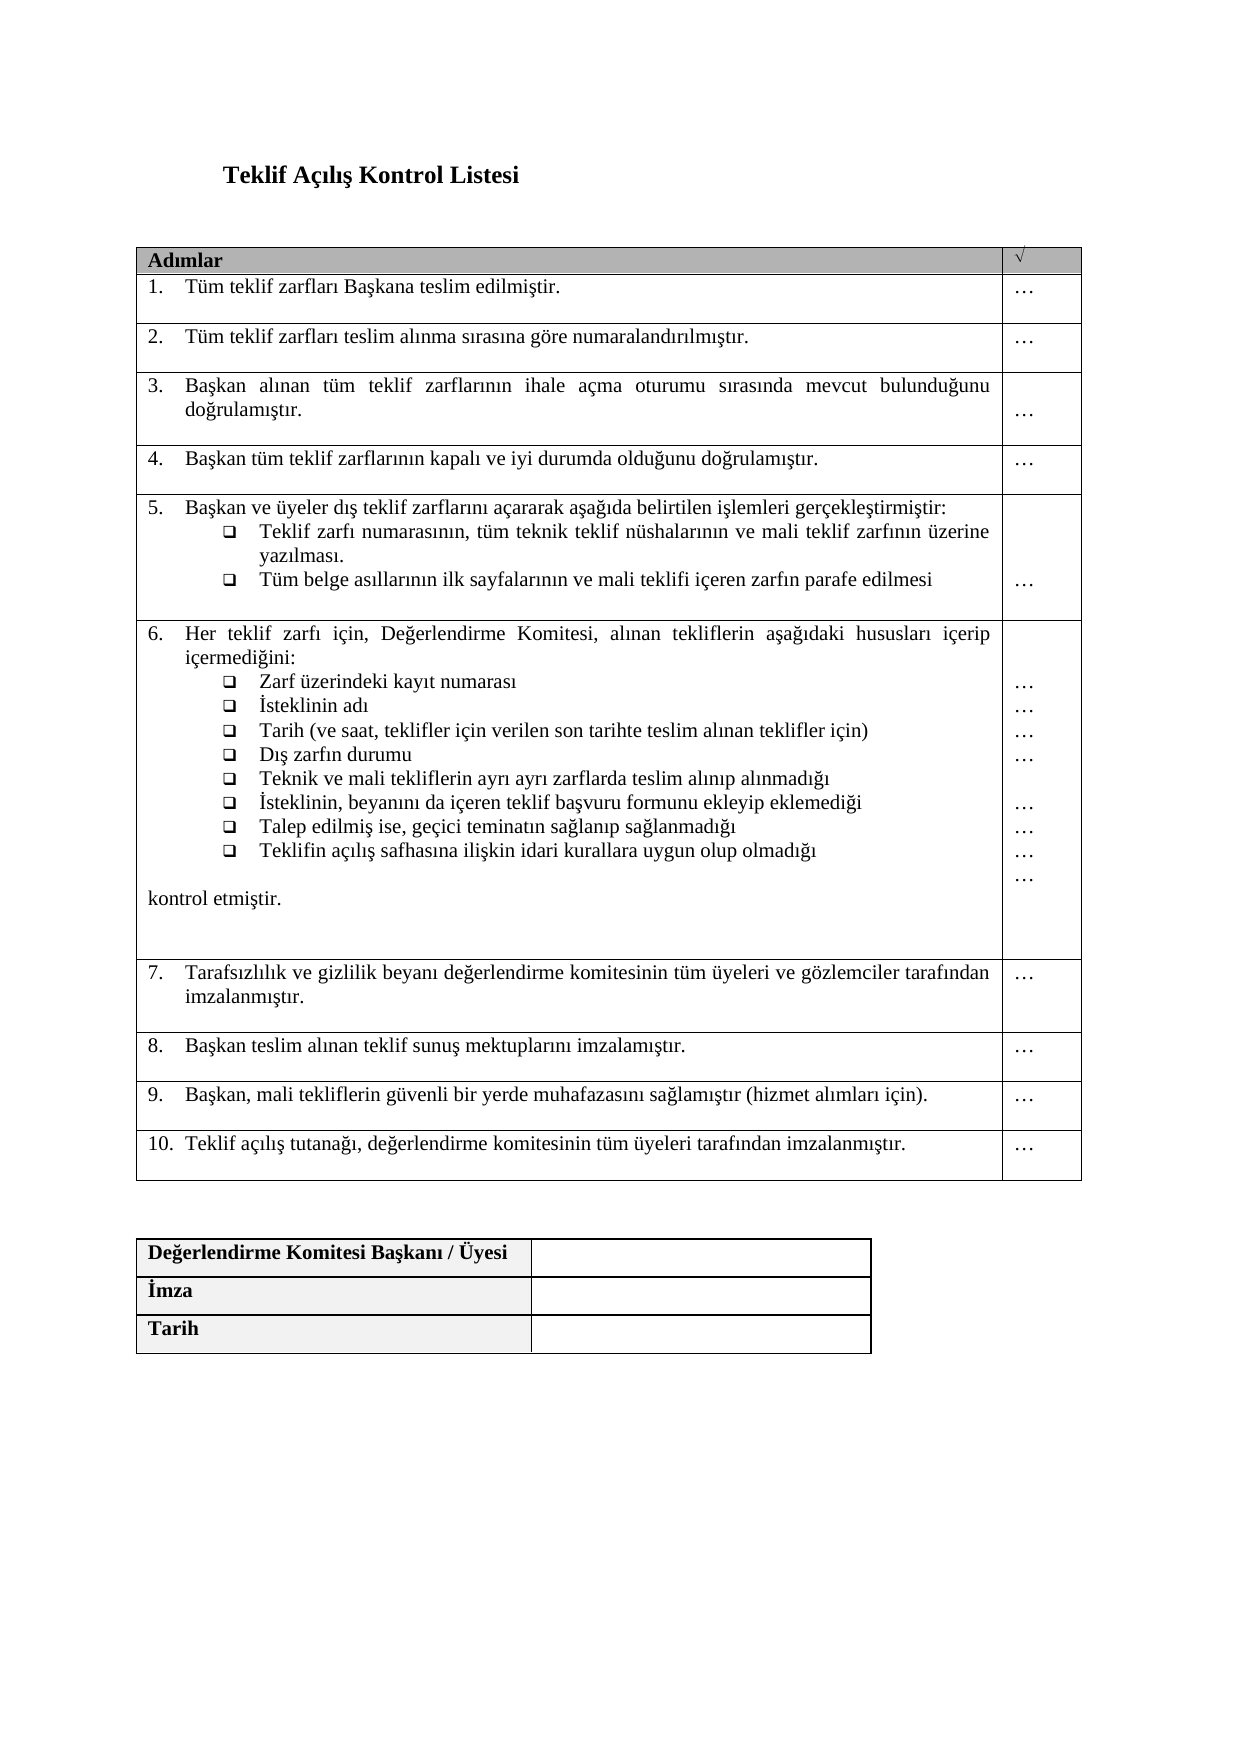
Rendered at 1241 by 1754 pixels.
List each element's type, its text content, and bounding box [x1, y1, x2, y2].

table_cell [532, 1278, 870, 1314]
table_cell Tarih [137, 1316, 531, 1352]
table_cell … [1003, 1082, 1081, 1130]
table_cell Tüm teklif zarfları teslim alınma sırasına göre numaralandırılmıştır. [137, 324, 1002, 372]
table_cell … [1003, 1033, 1081, 1081]
table_header Adımlar [137, 248, 1002, 273]
table_cell İmza [137, 1278, 531, 1314]
table_cell Başkan ve üyeler dış teklif zarflarını açararak aşağıda belirtilen işlemleri gerçekleştirmiştir: Teklif zarfı numarasının, tüm teknik teklif nüshalarının ve mali teklif zarfının üzerine yazılması. Tüm belge asıllarının ilk sayfalarının ve mali teklifi içeren zarfın parafe edilmesi [137, 495, 1002, 620]
table_cell … [1003, 1131, 1081, 1179]
table_cell … [1003, 324, 1081, 372]
table_cell Başkan alınan tüm teklif zarflarının ihale açma oturumu sırasında mevcut bulunduğunu doğrulamıştır. [137, 373, 1002, 445]
table_cell … [1003, 446, 1081, 494]
table_cell … [1003, 373, 1081, 445]
table_cell Tarafsızlılık ve gizlilik beyanı değerlendirme komitesinin tüm üyeleri ve gözlemciler tarafından imzalanmıştır. [137, 960, 1002, 1032]
table_cell … [1003, 275, 1081, 323]
table_cell Başkan teslim alınan teklif sunuş mektuplarını imzalamıştır. [137, 1033, 1002, 1081]
table_cell Tüm teklif zarfları Başkana teslim edilmiştir. [137, 275, 1002, 323]
table_cell Her teklif zarfı için, Değerlendirme Komitesi, alınan tekliflerin aşağıdaki hususları içerip içermediğini: Zarf üzerindeki kayıt numarası İsteklinin adı Tarih (ve saat, teklifler için verilen son tarihte teslim alınan teklifler için) Dış zarfın durumu Teknik ve mali tekliflerin ayrı ayrı zarflarda teslim alınıp alınmadığı İsteklinin, beyanını da içeren teklif başvuru formunu ekleyip eklemediği Talep edilmiş ise, geçici teminatın sağlanıp sağlanmadığı Teklifin açılış safhasına ilişkin idari kurallara uygun olup olmadığı kontrol etmiştir. [137, 621, 1002, 959]
table_cell … … … … … … … … [1003, 621, 1081, 959]
table_cell [532, 1316, 870, 1352]
table_header [1003, 248, 1081, 273]
table_cell Başkan, mali tekliflerin güvenli bir yerde muhafazasını sağlamıştır (hizmet alımları için). [137, 1082, 1002, 1130]
table_header Değerlendirme Komitesi Başkanı / Üyesi [137, 1240, 531, 1276]
subtitle Teklif Açılış Kontrol Listesi [148, 160, 1093, 189]
table_cell … [1003, 495, 1081, 620]
table_cell Başkan tüm teklif zarflarının kapalı ve iyi durumda olduğunu doğrulamıştır. [137, 446, 1002, 494]
table_cell … [1003, 960, 1081, 1032]
table_header [532, 1240, 870, 1276]
table_cell Teklif açılış tutanağı, değerlendirme komitesinin tüm üyeleri tarafından imzalanmıştır. [137, 1131, 1002, 1179]
